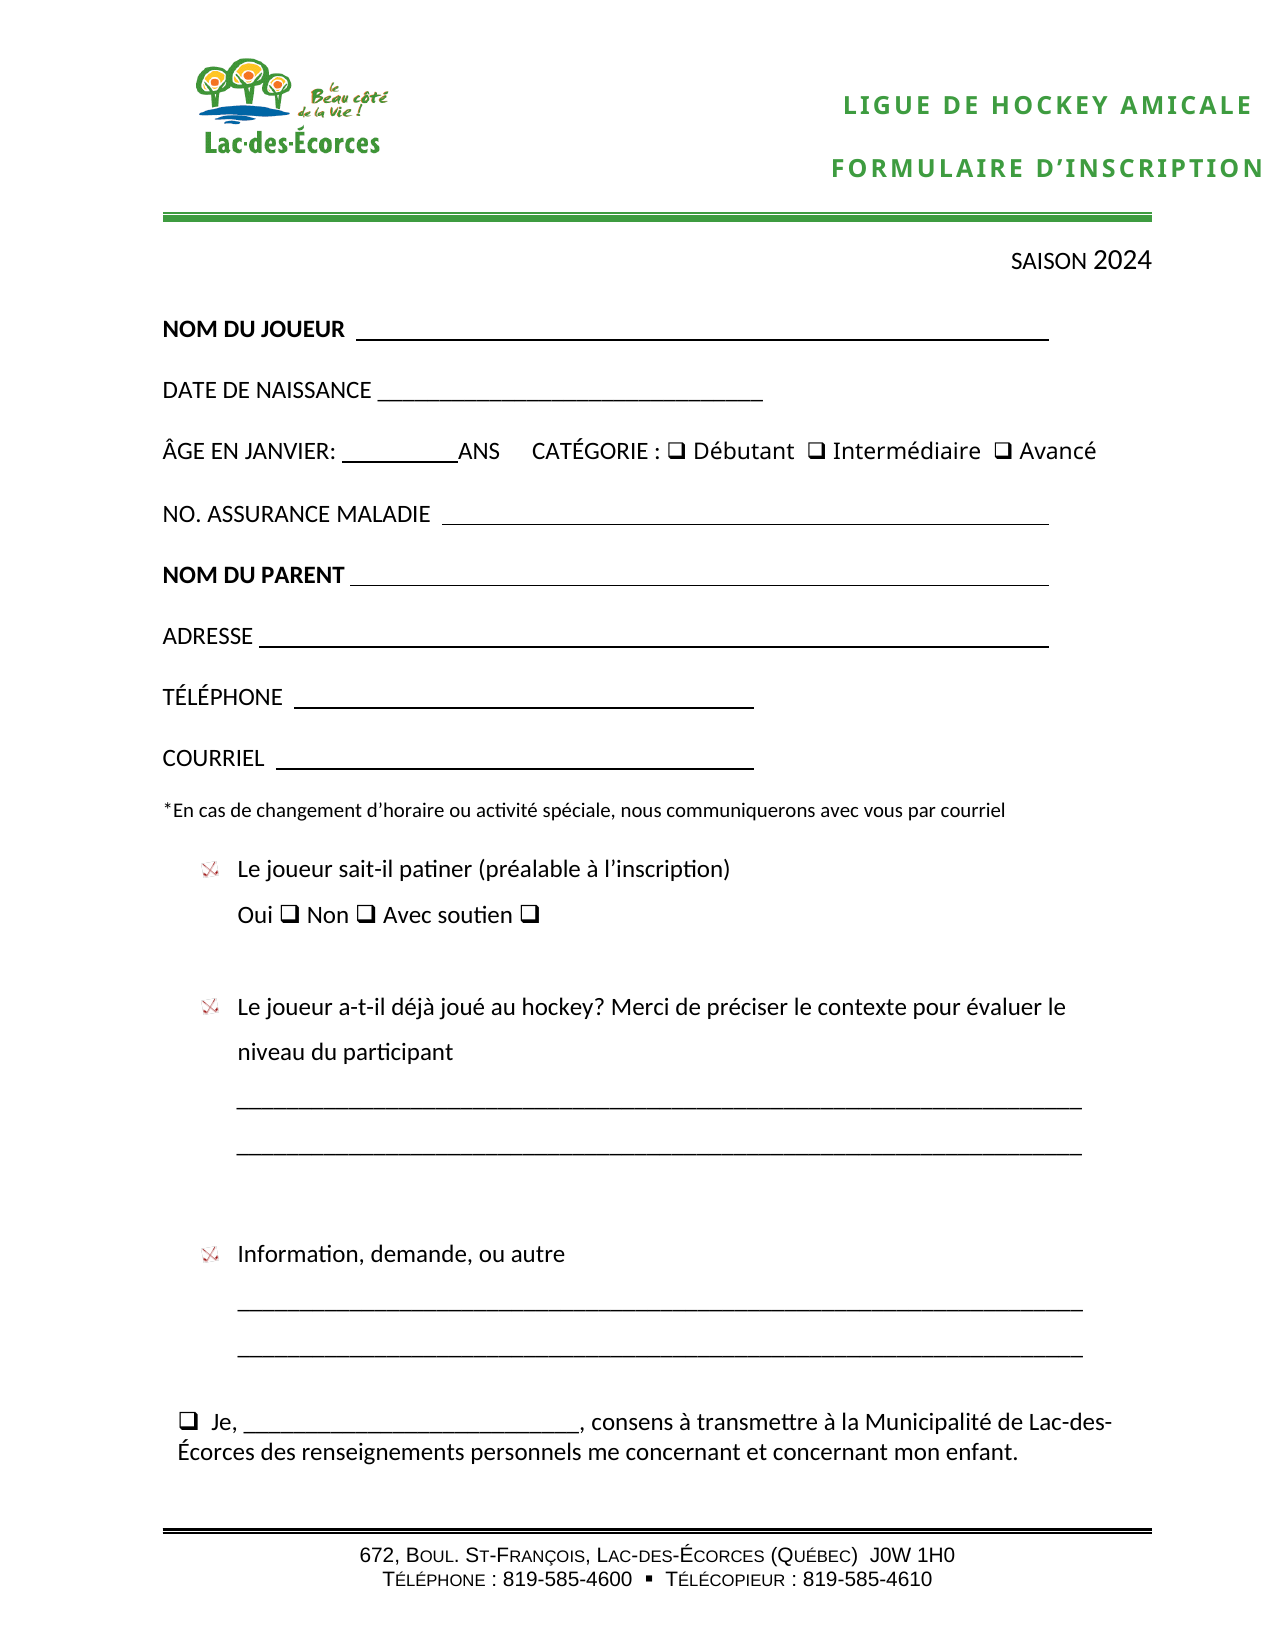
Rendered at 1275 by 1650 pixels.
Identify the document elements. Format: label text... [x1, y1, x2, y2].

text Je, ___________________________, consens à transmettre à la Municipalité de Lac-des-Écorces des renseignements personnels me concernant et concernant mon enfant. [177, 1406, 1152, 1467]
text DATE DE NAISSANCE _______________________________ [162, 374, 1107, 405]
text NOM DU PARENT [162, 559, 1107, 589]
text Âge en janvier: ans Catégorie : Débutant Intermédiaire Avancé [162, 435, 1107, 467]
list ____________________________________________________________________ [237, 1330, 1107, 1360]
text TÉLÉPHONE [162, 681, 1107, 711]
text ADRESSE [162, 620, 1107, 650]
text Oui Non Avec soutien [237, 899, 1107, 930]
picture [201, 861, 219, 878]
text COURRIEL [162, 742, 1107, 772]
list Le joueur a-t-il déjà joué au hockey? Merci de préciser le contexte pour évaluer le niveau du participant [200, 991, 1107, 1067]
text ____________________________________________________________________ [162, 1128, 1107, 1158]
text *En cas de changement d’horaire ou activité spéciale, nous communiquerons avec vous par courriel [162, 797, 1107, 823]
picture [201, 998, 219, 1015]
text Formulaire d’inscription [162, 122, 1152, 185]
text Saison 2024 [162, 241, 1152, 276]
text NO. ASSURANCE MALADIE [162, 498, 1107, 528]
text ____________________________________________________________________ [162, 1082, 1107, 1113]
list Information, demande, ou autre [200, 1238, 1107, 1269]
picture [201, 1246, 219, 1263]
text Ligue de hockey amicale [162, 88, 1152, 122]
text NOM DU JOUEUR [162, 313, 1107, 344]
list ____________________________________________________________________ [237, 1284, 1107, 1314]
list Le joueur sait-il patiner (préalable à l’inscription) [200, 853, 1107, 884]
